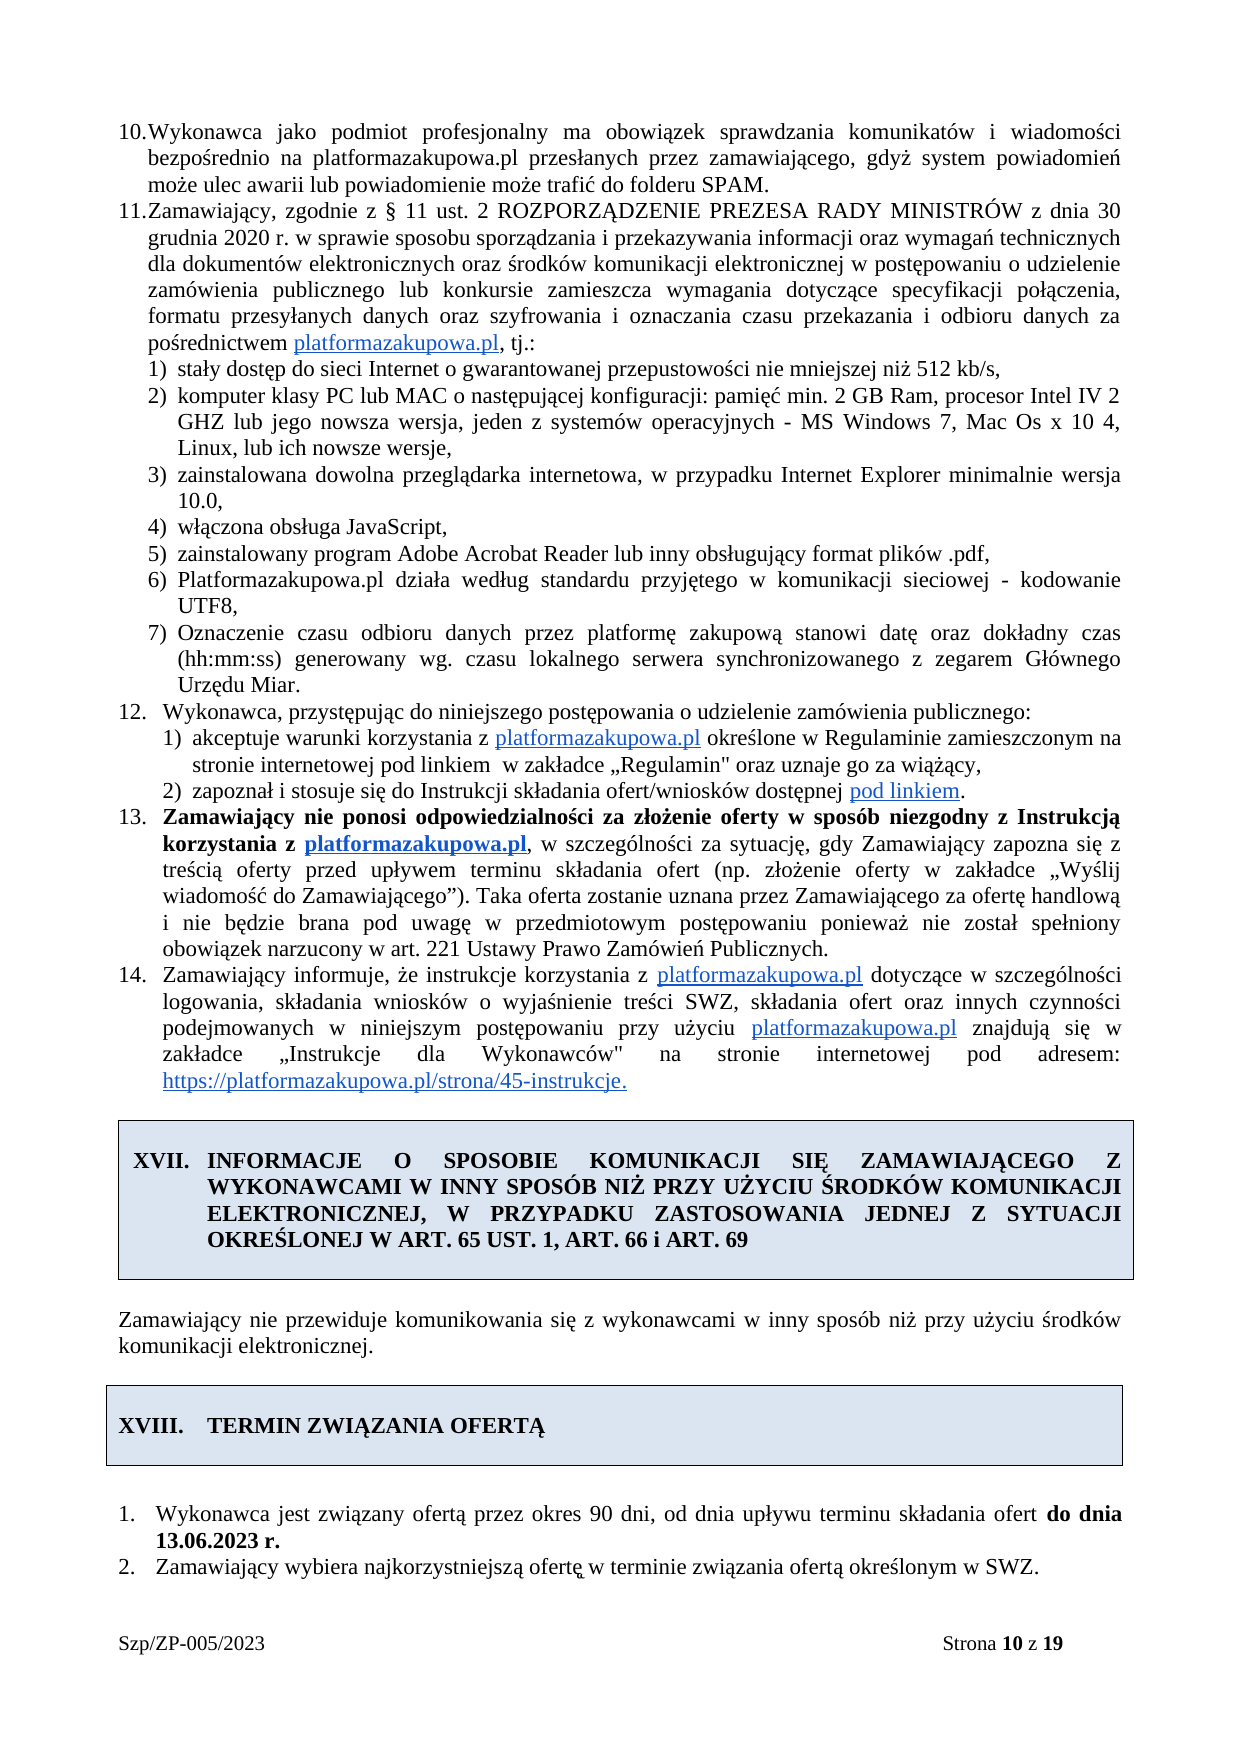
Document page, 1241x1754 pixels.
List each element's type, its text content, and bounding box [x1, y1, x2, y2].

list Wykonawca, przystępując do niniejszego postępowania o udzielenie zamówienia publicznego: [118, 698, 1122, 724]
list włączona obsługa JavaScript, [148, 513, 1122, 540]
list Zamawiający informuje, że instrukcje korzystania z platformazakupowa.pl dotyczące w szczególności logowania, składania wniosków o wyjaśnienie treści SWZ, składania ofert oraz innych czynności podejmowanych w niniejszym postępowaniu przy użyciu platformazakupowa.pl znajdują się w zakładce „Instrukcje dla Wykonawców" na stronie internetowej pod adresem: https://platformazakupowa.pl/strona/45-instrukcje. [118, 961, 1122, 1093]
list Zamawiający nie ponosi odpowiedzialności za złożenie oferty w sposób niezgodny z Instrukcją korzystania z platformazakupowa.pl, w szczególności za sytuację, gdy Zamawiający zapozna się z treścią oferty przed upływem terminu składania ofert (np. złożenie oferty w zakładce „Wyślij wiadomość do Zamawiającego”). Taka oferta zostanie uznana przez Zamawiającego za ofertę handlową i nie będzie brana pod uwagę w przedmiotowym postępowaniu ponieważ nie został spełniony obowiązek narzucony w art. 221 Ustawy Prawo Zamówień Publicznych. [118, 803, 1122, 961]
list Oznaczenie czasu odbioru danych przez platformę zakupową stanowi datę oraz dokładny czas (hh:mm:ss) generowany wg. czasu lokalnego serwera synchronizowanego z zegarem Głównego Urzędu Miar. [148, 619, 1122, 698]
list Wykonawca jako podmiot profesjonalny ma obowiązek sprawdzania komunikatów i wiadomości bezpośrednio na platformazakupowa.pl przesłanych przez zamawiającego, gdyż system powiadomień może ulec awarii lub powiadomienie może trafić do folderu SPAM. [118, 118, 1122, 197]
list Zamawiający wybiera najkorzystniejszą ofertę̨ w terminie związania ofertą określonym w SWZ. [118, 1553, 1122, 1579]
list komputer klasy PC lub MAC o następującej konfiguracji: pamięć min. 2 GB Ram, procesor Intel IV 2 GHZ lub jego nowsza wersja, jeden z systemów operacyjnych - MS Windows 7, Mac Os x 10 4, Linux, lub ich nowsze wersje, [148, 382, 1122, 461]
list zainstalowany program Adobe Acrobat Reader lub inny obsługujący format plików .pdf, [148, 540, 1122, 566]
list Wykonawca jest związany ofertą przez okres 90 dni, od dnia upływu terminu składania ofert do dnia 13.06.2023 r. [118, 1500, 1122, 1553]
table_header TERMIN ZWIĄZANIA OFERTĄ [107, 1386, 1122, 1465]
list Platformazakupowa.pl działa według standardu przyjętego w komunikacji sieciowej - kodowanie UTF8, [148, 566, 1122, 619]
list zainstalowana dowolna przeglądarka internetowa, w przypadku Internet Explorer minimalnie wersja 10.0, [148, 461, 1122, 513]
table_header INFORMACJE O SPOSOBIE KOMUNIKACJI SIĘ ZAMAWIAJĄCEGO Z WYKONAWCAMI W INNY SPOSÓB NIŻ PRZY UŻYCIU ŚRODKÓW KOMUNIKACJI ELEKTRONICZNEJ, W PRZYPADKU ZASTOSOWANIA JEDNEJ Z SYTUACJI OKREŚLONEJ W ART. 65 UST. 1, ART. 66 i ART. 69 [119, 1121, 1133, 1279]
list stały dostęp do sieci Internet o gwarantowanej przepustowości nie mniejszej niż 512 kb/s, [148, 355, 1122, 382]
list akceptuje warunki korzystania z platformazakupowa.pl określone w Regulaminie zamieszczonym na stronie internetowej pod linkiem w zakładce „Regulamin" oraz uznaje go za wiążący, [162, 724, 1122, 777]
list zapoznał i stosuje się do Instrukcji składania ofert/wniosków dostępnej pod linkiem. [162, 777, 1122, 803]
list Zamawiający, zgodnie z § 11 ust. 2 ROZPORZĄDZENIE PREZESA RADY MINISTRÓW z dnia 30 grudnia 2020 r. w sprawie sposobu sporządzania i przekazywania informacji oraz wymagań technicznych dla dokumentów elektronicznych oraz środków komunikacji elektronicznej w postępowaniu o udzielenie zamówienia publicznego lub konkursie zamieszcza wymagania dotyczące specyfikacji połączenia, formatu przesyłanych danych oraz szyfrowania i oznaczania czasu przekazania i odbioru danych za pośrednictwem platformazakupowa.pl, tj.: [118, 197, 1122, 355]
text Zamawiający nie przewiduje komunikowania się z wykonawcami w inny sposób niż przy użyciu środków komunikacji elektronicznej. [118, 1306, 1122, 1359]
